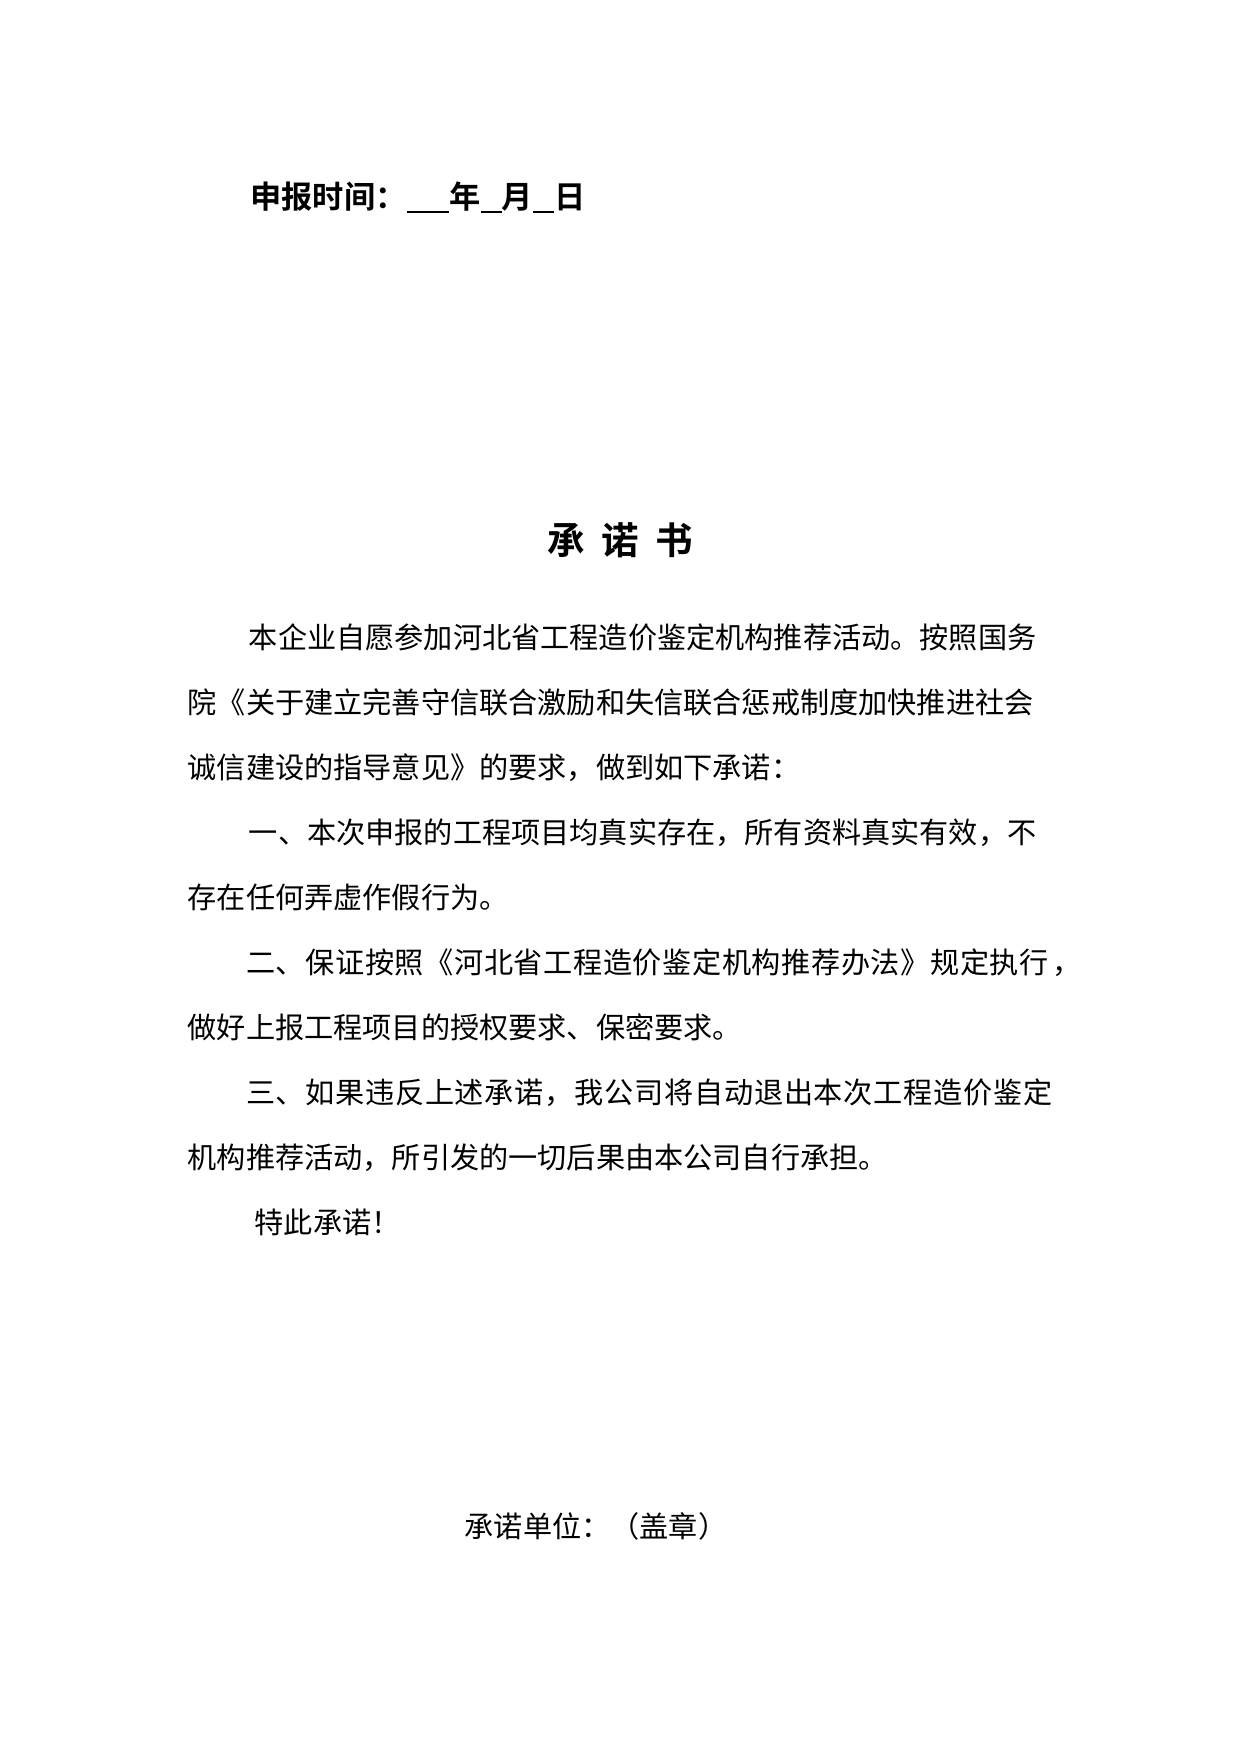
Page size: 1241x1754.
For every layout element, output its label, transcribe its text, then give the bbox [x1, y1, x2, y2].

text 特此承诺！ [187, 1188, 1053, 1253]
text 二、保证按照《河北省工程造价鉴定机构推荐办法》规定执行，做好上报工程项目的授权要求、保密要求。 [187, 928, 1053, 1058]
text 本企业自愿参加河北省工程造价鉴定机构推荐活动。按照国务院《关于建立完善守信联合激励和失信联合惩戒制度加快推进社会诚信建设的指导意见》的要求，做到如下承诺： [187, 603, 1053, 798]
text 三、如果违反上述承诺，我公司将自动退出本次工程造价鉴定机构推荐活动，所引发的一切后果由本公司自行承担。 [187, 1058, 1053, 1188]
text 承诺单位：（盖章） [187, 1492, 1053, 1557]
text 承 诺 书 [187, 506, 1053, 571]
text 申报时间： 年 月 日 [187, 162, 1053, 227]
text 一、本次申报的工程项目均真实存在，所有资料真实有效，不存在任何弄虚作假行为。 [187, 798, 1053, 928]
